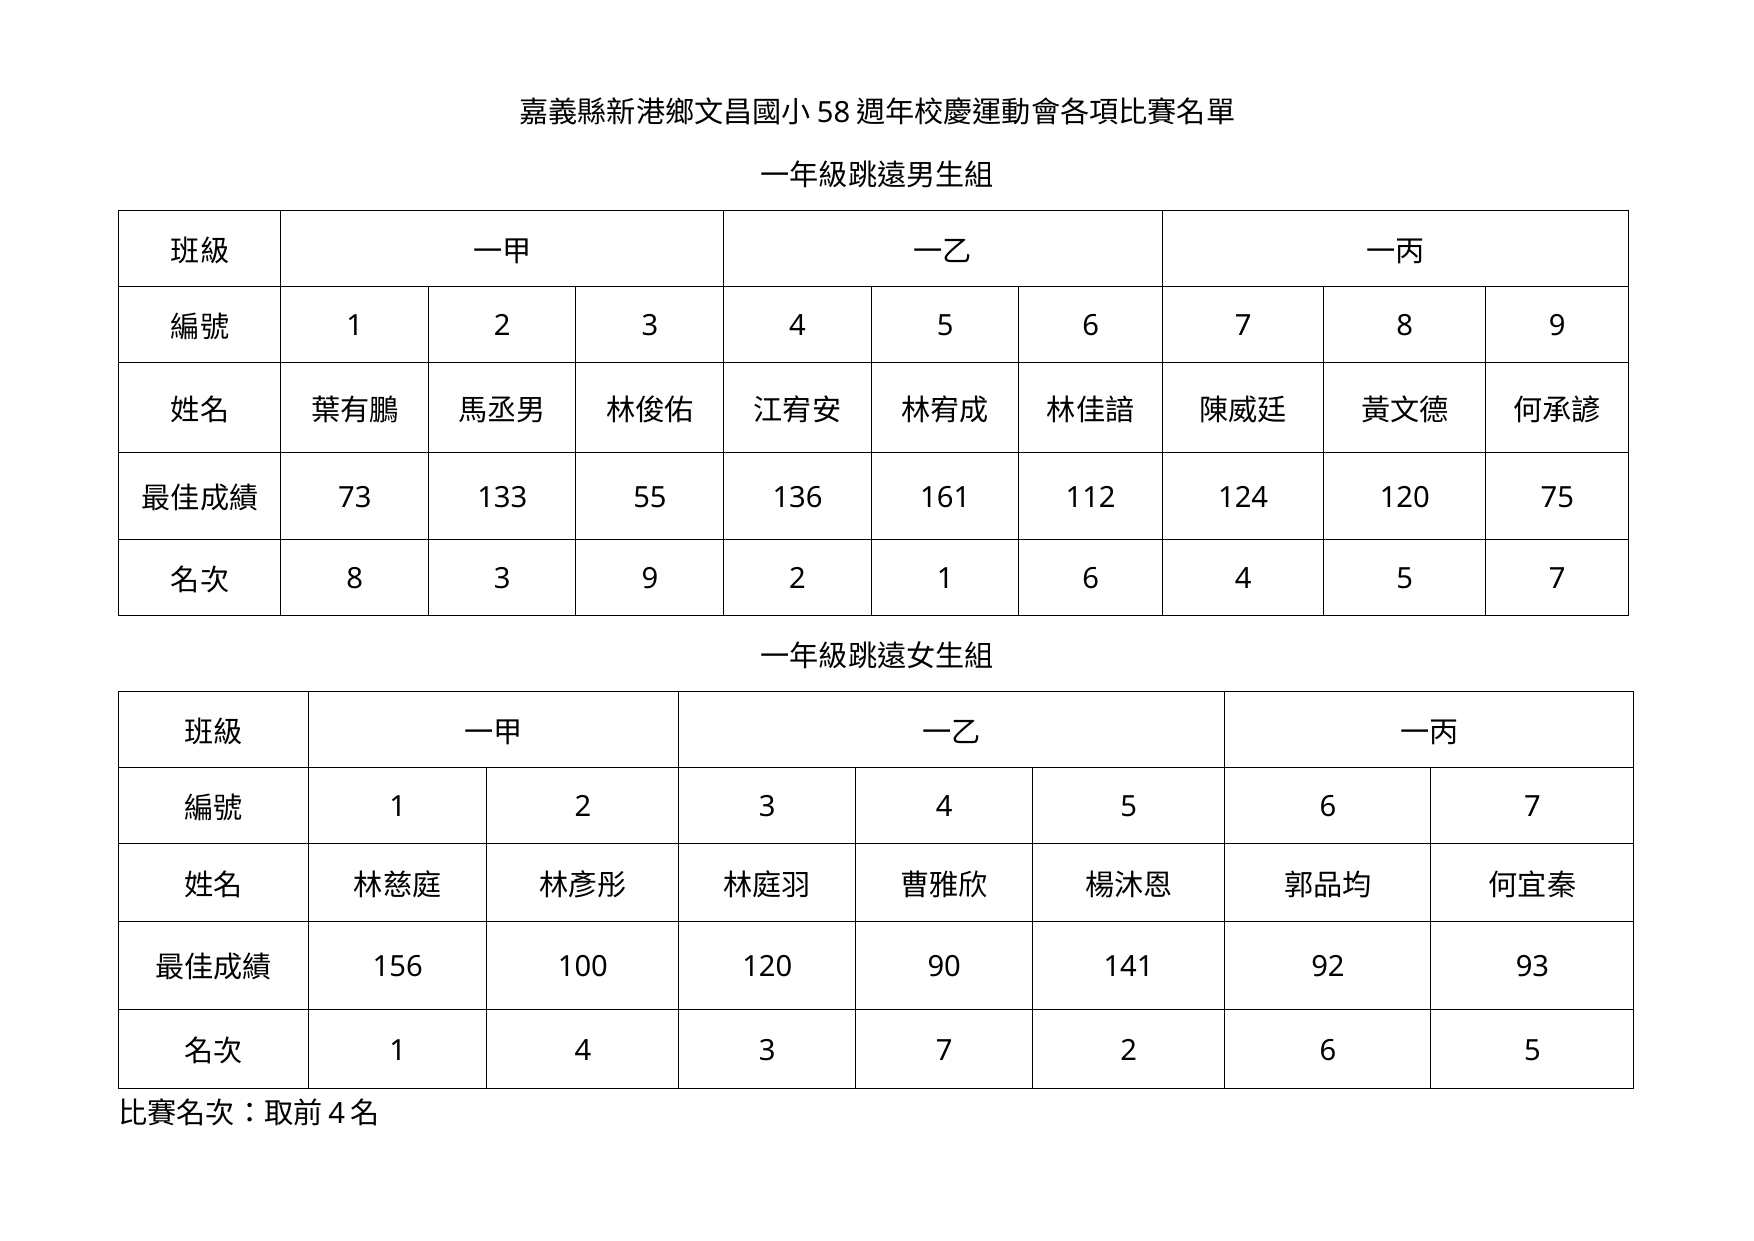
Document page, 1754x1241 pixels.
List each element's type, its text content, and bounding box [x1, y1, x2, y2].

table_cell 7 [1486, 540, 1628, 615]
table_cell 100 [487, 922, 678, 1008]
table_cell 141 [1033, 922, 1224, 1008]
table_cell 江宥安 [724, 363, 871, 452]
table_cell 161 [872, 453, 1018, 539]
table_cell 2 [724, 540, 871, 615]
table_cell 3 [679, 768, 855, 843]
table_cell 5 [1324, 540, 1485, 615]
table_cell 2 [429, 287, 575, 362]
table_cell 7 [1431, 768, 1633, 843]
table_cell 1 [281, 287, 428, 362]
table_header 班級 [119, 692, 308, 767]
text 一年級跳遠男生組 [118, 135, 1636, 210]
table_cell 3 [576, 287, 723, 362]
table_cell 8 [1324, 287, 1485, 362]
table_cell 5 [872, 287, 1018, 362]
table_cell 156 [309, 922, 486, 1008]
table_cell 林俊佑 [576, 363, 723, 452]
table_cell 最佳成績 [119, 453, 280, 539]
table_cell 何宜秦 [1431, 844, 1633, 921]
table_cell 92 [1225, 922, 1430, 1008]
table_cell 8 [281, 540, 428, 615]
table_cell 楊沐恩 [1033, 844, 1224, 921]
table_cell 馬丞男 [429, 363, 575, 452]
table_cell 2 [1033, 1010, 1224, 1088]
table_header 一乙 [679, 692, 1224, 767]
table_cell 7 [1163, 287, 1323, 362]
table_cell 136 [724, 453, 871, 539]
table_cell 黃文德 [1324, 363, 1485, 452]
table_cell 2 [487, 768, 678, 843]
table_header 一甲 [309, 692, 678, 767]
table_cell 曹雅欣 [856, 844, 1032, 921]
table_cell 75 [1486, 453, 1628, 539]
table_cell 7 [856, 1010, 1032, 1088]
table_cell 名次 [119, 1010, 308, 1088]
table_cell 93 [1431, 922, 1633, 1008]
table_cell 3 [679, 1010, 855, 1088]
table_cell 4 [856, 768, 1032, 843]
table_header 一乙 [724, 211, 1162, 286]
table_cell 4 [487, 1010, 678, 1088]
table_header 一丙 [1225, 692, 1633, 767]
table_cell 6 [1019, 540, 1162, 615]
table_cell 林佳諳 [1019, 363, 1162, 452]
table_cell 林庭羽 [679, 844, 855, 921]
table_header 班級 [119, 211, 280, 286]
table_cell 林彥彤 [487, 844, 678, 921]
table_cell 林宥成 [872, 363, 1018, 452]
table_cell 4 [1163, 540, 1323, 615]
table_cell 最佳成績 [119, 922, 308, 1008]
text 一年級跳遠女生組 [118, 616, 1636, 691]
table_cell 1 [309, 1010, 486, 1088]
table_cell 1 [872, 540, 1018, 615]
table_cell 120 [679, 922, 855, 1008]
table_cell 120 [1324, 453, 1485, 539]
table_cell 1 [309, 768, 486, 843]
table_cell 編號 [119, 287, 280, 362]
table_cell 5 [1033, 768, 1224, 843]
table_cell 葉有鵬 [281, 363, 428, 452]
table_cell 6 [1019, 287, 1162, 362]
table_cell 郭品均 [1225, 844, 1430, 921]
table_header 一甲 [281, 211, 723, 286]
table_cell 90 [856, 922, 1032, 1008]
table_cell 73 [281, 453, 428, 539]
table_cell 112 [1019, 453, 1162, 539]
table_cell 55 [576, 453, 723, 539]
table_cell 何承諺 [1486, 363, 1628, 452]
table_cell 名次 [119, 540, 280, 615]
table_cell 姓名 [119, 844, 308, 921]
table_header 一丙 [1163, 211, 1628, 286]
table_cell 林慈庭 [309, 844, 486, 921]
text 比賽名次：取前4名 [118, 1089, 1636, 1132]
table_cell 5 [1431, 1010, 1633, 1088]
table_cell 3 [429, 540, 575, 615]
table_cell 陳威廷 [1163, 363, 1323, 452]
table_cell 6 [1225, 1010, 1430, 1088]
table_cell 4 [724, 287, 871, 362]
table_cell 133 [429, 453, 575, 539]
table_cell 124 [1163, 453, 1323, 539]
table_cell 9 [1486, 287, 1628, 362]
table_cell 姓名 [119, 363, 280, 452]
table_cell 編號 [119, 768, 308, 843]
table_cell 6 [1225, 768, 1430, 843]
table_cell 9 [576, 540, 723, 615]
